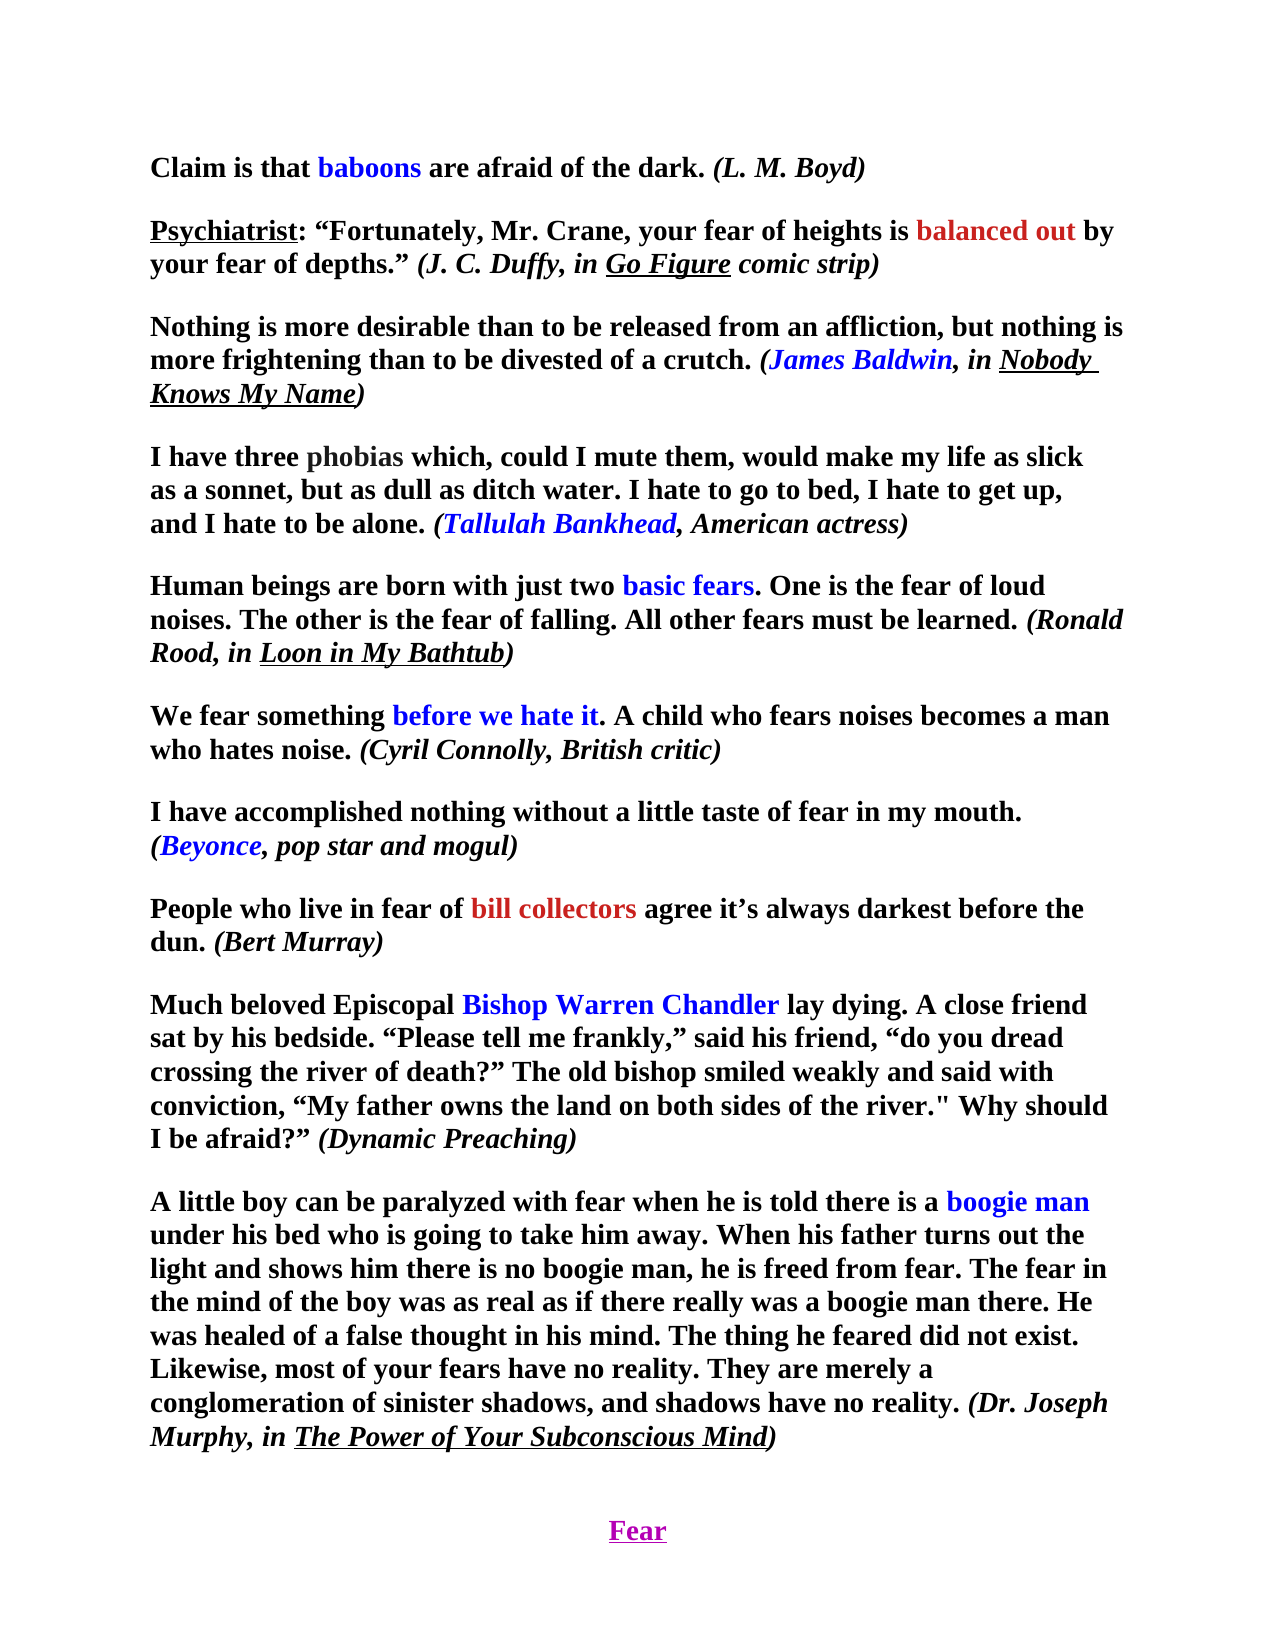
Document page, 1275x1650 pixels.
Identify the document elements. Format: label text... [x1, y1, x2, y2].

text We fear something before we hate it. A child who fears noises becomes a man who hates noise. (Cyril Connolly, British critic) [150, 698, 1125, 765]
text Nothing is more desirable than to be released from an affliction, but nothing is more frightening than to be divested of a crutch. (James Baldwin, in Nobody Knows My Name) [150, 309, 1125, 409]
text People who live in fear of bill collectors agree it’s always darkest before the dun. (Bert Murray) [150, 891, 1125, 958]
text Claim is that baboons are afraid of the dark. (L. M. Boyd) [150, 150, 1125, 183]
text Psychiatrist: “Fortunately, Mr. Crane, your fear of heights is balanced out by your fear of depths.” (J. C. Duffy, in Go Figure comic strip) [150, 213, 1125, 280]
text Much beloved Episcopal Bishop Warren Chandler lay dying. A close friend sat by his bedside. “Please tell me frankly,” said his friend, “do you dread crossing the river of death?” The old bishop smiled weakly and said with conviction, “My father owns the land on both sides of the river." Why should I be afraid?” (Dynamic Preaching) [150, 987, 1125, 1155]
text I have three phobias which, could I mute them, would make my life as slick as a sonnet, but as dull as ditch water. I hate to go to bed, I hate to get up, and I hate to be alone. (Tallulah Bankhead, American actress) [150, 439, 1106, 539]
text A little boy can be paralyzed with fear when he is told there is a boogie man under his bed who is going to take him away. When his father turns out the light and shows him there is no boogie man, he is freed from fear. The fear in the mind of the boy was as real as if there really was a boogie man there. He was healed of a false thought in his mind. The thing he feared did not exist. Likewise, most of your fears have no reality. They are merely a conglomeration of sinister shadows, and shadows have no reality. (Dr. Joseph Murphy, in The Power of Your Subconscious Mind) [150, 1184, 1125, 1452]
text Human beings are born with just two basic fears. One is the fear of loud noises. The other is the fear of falling. All other fears must be learned. (Ronald Rood, in Loon in My Bathtub) [150, 568, 1125, 669]
text I have accomplished nothing without a little taste of fear in my mouth. (Beyonce, pop star and mogul) [150, 794, 1125, 862]
